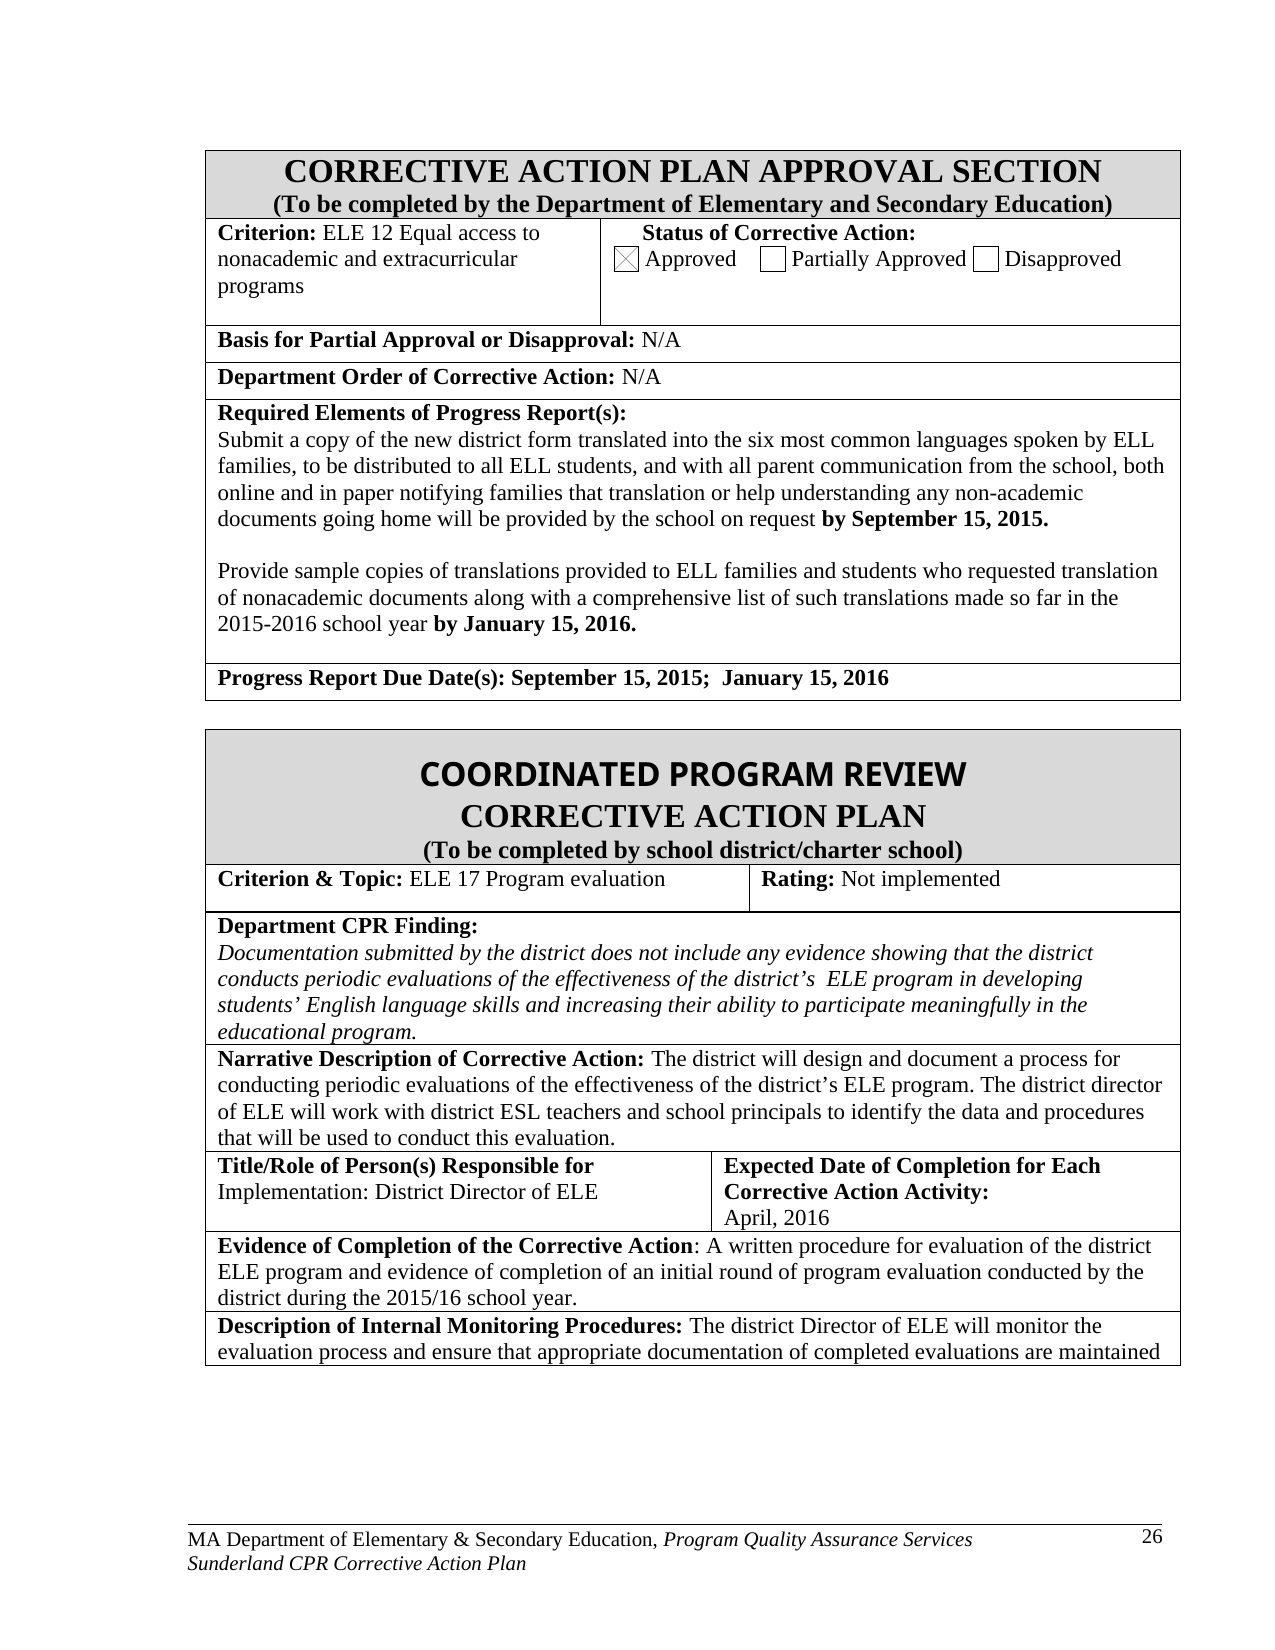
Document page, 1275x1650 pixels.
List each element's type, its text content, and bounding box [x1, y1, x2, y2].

table_cell Department Order of Corrective Action: N/A [206, 363, 1180, 398]
table_cell CORRECTIVE ACTION PLAN APPROVAL SECTION (To be completed by the Department of Elementary and Secondary Education) [206, 151, 1180, 218]
table_cell Basis for Partial Approval or Disapproval: N/A [206, 326, 1180, 362]
table_cell Narrative Description of Corrective Action: The district will design and document a process for conducting periodic evaluations of the effectiveness of the district’s ELE program. The district director of ELE will work with district ESL teachers and school principals to identify the data and procedures that will be used to conduct this evaluation. [206, 1045, 1180, 1151]
table_cell Expected Date of Completion for Each Corrective Action Activity: April, 2016 [712, 1152, 1180, 1231]
table_cell Description of Internal Monitoring Procedures: The district Director of ELE will monitor the evaluation process and ensure that appropriate documentation of completed evaluations are maintained [206, 1312, 1180, 1364]
table_cell Evidence of Completion of the Corrective Action: A written procedure for evaluation of the district ELE program and evidence of completion of an initial round of program evaluation conducted by the district during the 2015/16 school year. [206, 1232, 1180, 1311]
table_cell Criterion & Topic: ELE 17 Program evaluation [206, 865, 749, 911]
table_header COORDINATED PROGRAM REVIEW CORRECTIVE ACTION PLAN (To be completed by school district/charter school) [206, 730, 1180, 864]
table_cell Rating: Not implemented [750, 865, 1180, 911]
table_cell Criterion: ELE 12 Equal access to nonacademic and extracurricular programs [206, 219, 600, 324]
table_cell Required Elements of Progress Report(s): Submit a copy of the new district form translated into the six most common languages spoken by ELL families, to be distributed to all ELL students, and with all parent communication from the school, both online and in paper notifying families that translation or help understanding any non-academic documents going home will be provided by the school on request by September 15, 2015. Provide sample copies of translations provided to ELL families and students who requested translation of nonacademic documents along with a comprehensive list of such translations made so far in the 2015-2016 school year by January 15, 2016. [206, 400, 1180, 663]
table_cell Progress Report Due Date(s): September 15, 2015; January 15, 2016 [206, 664, 1180, 699]
table_cell Title/Role of Person(s) Responsible for Implementation: District Director of ELE [206, 1152, 711, 1231]
table_cell Status of Corrective Action: Approved Partially Approved Disapproved [601, 219, 1180, 324]
table_cell Department CPR Finding: Documentation submitted by the district does not include any evidence showing that the district conducts periodic evaluations of the effectiveness of the district’s ELE program in developing students’ English language skills and increasing their ability to participate meaningfully in the educational program. [206, 913, 1180, 1044]
